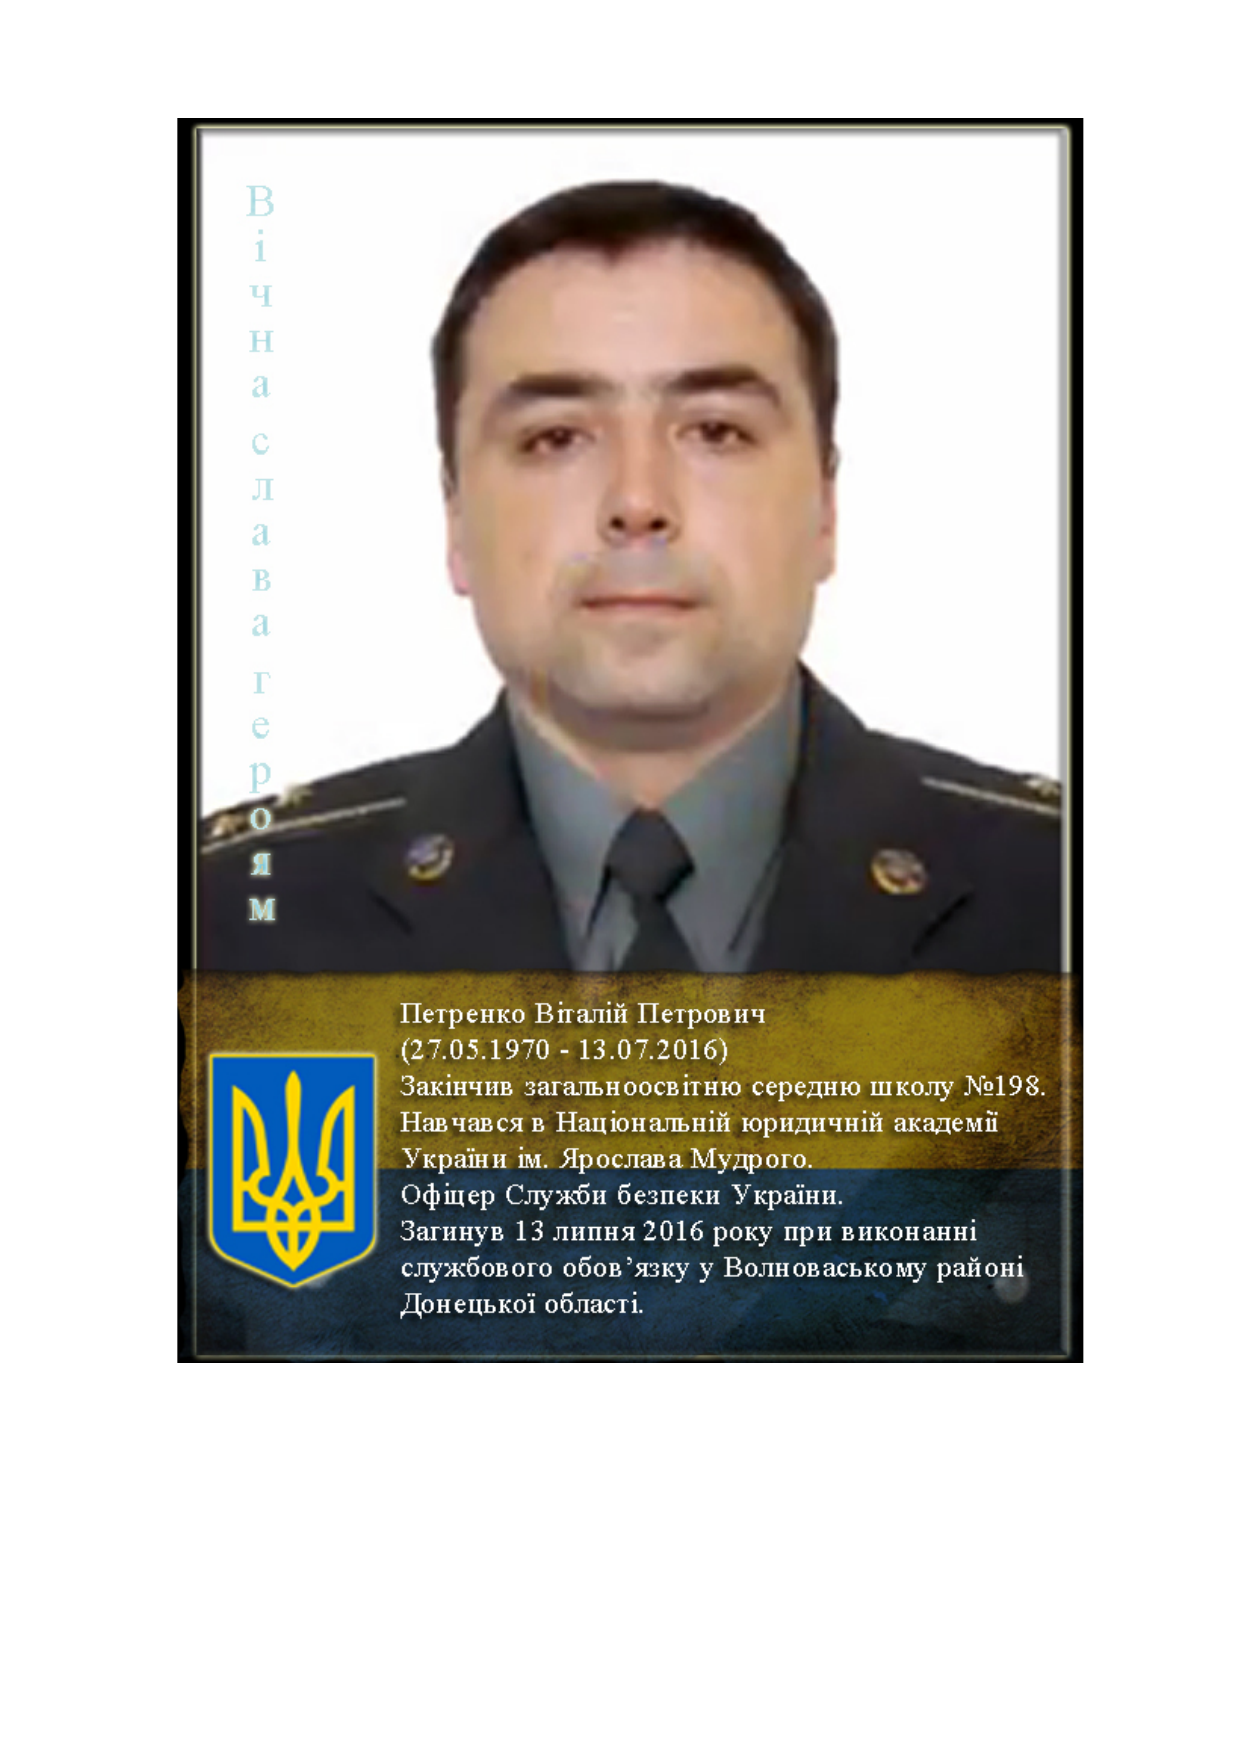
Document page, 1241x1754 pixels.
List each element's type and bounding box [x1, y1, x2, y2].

picture [177, 118, 1084, 1363]
